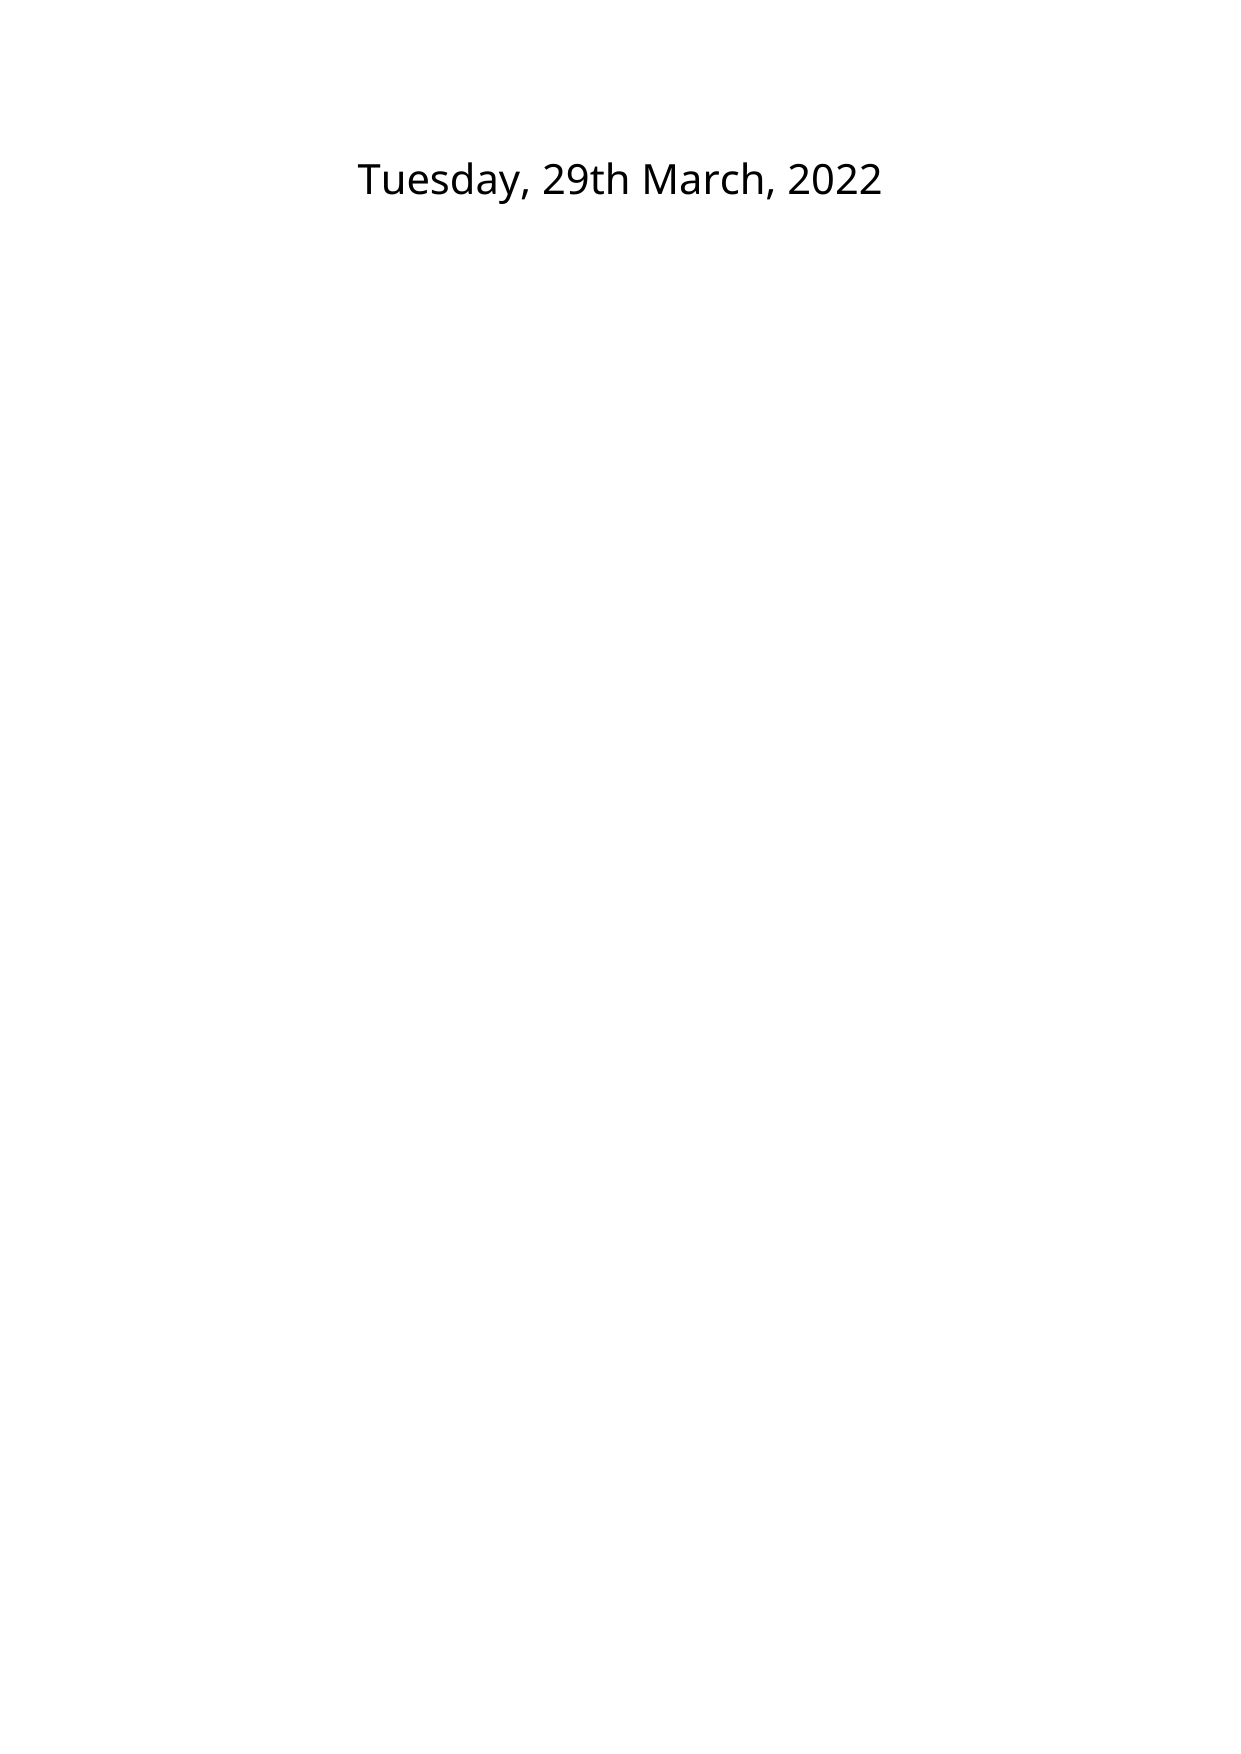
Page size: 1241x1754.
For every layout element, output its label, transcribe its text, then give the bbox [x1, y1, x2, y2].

text Tuesday, 29th March, 2022 [150, 150, 1090, 207]
